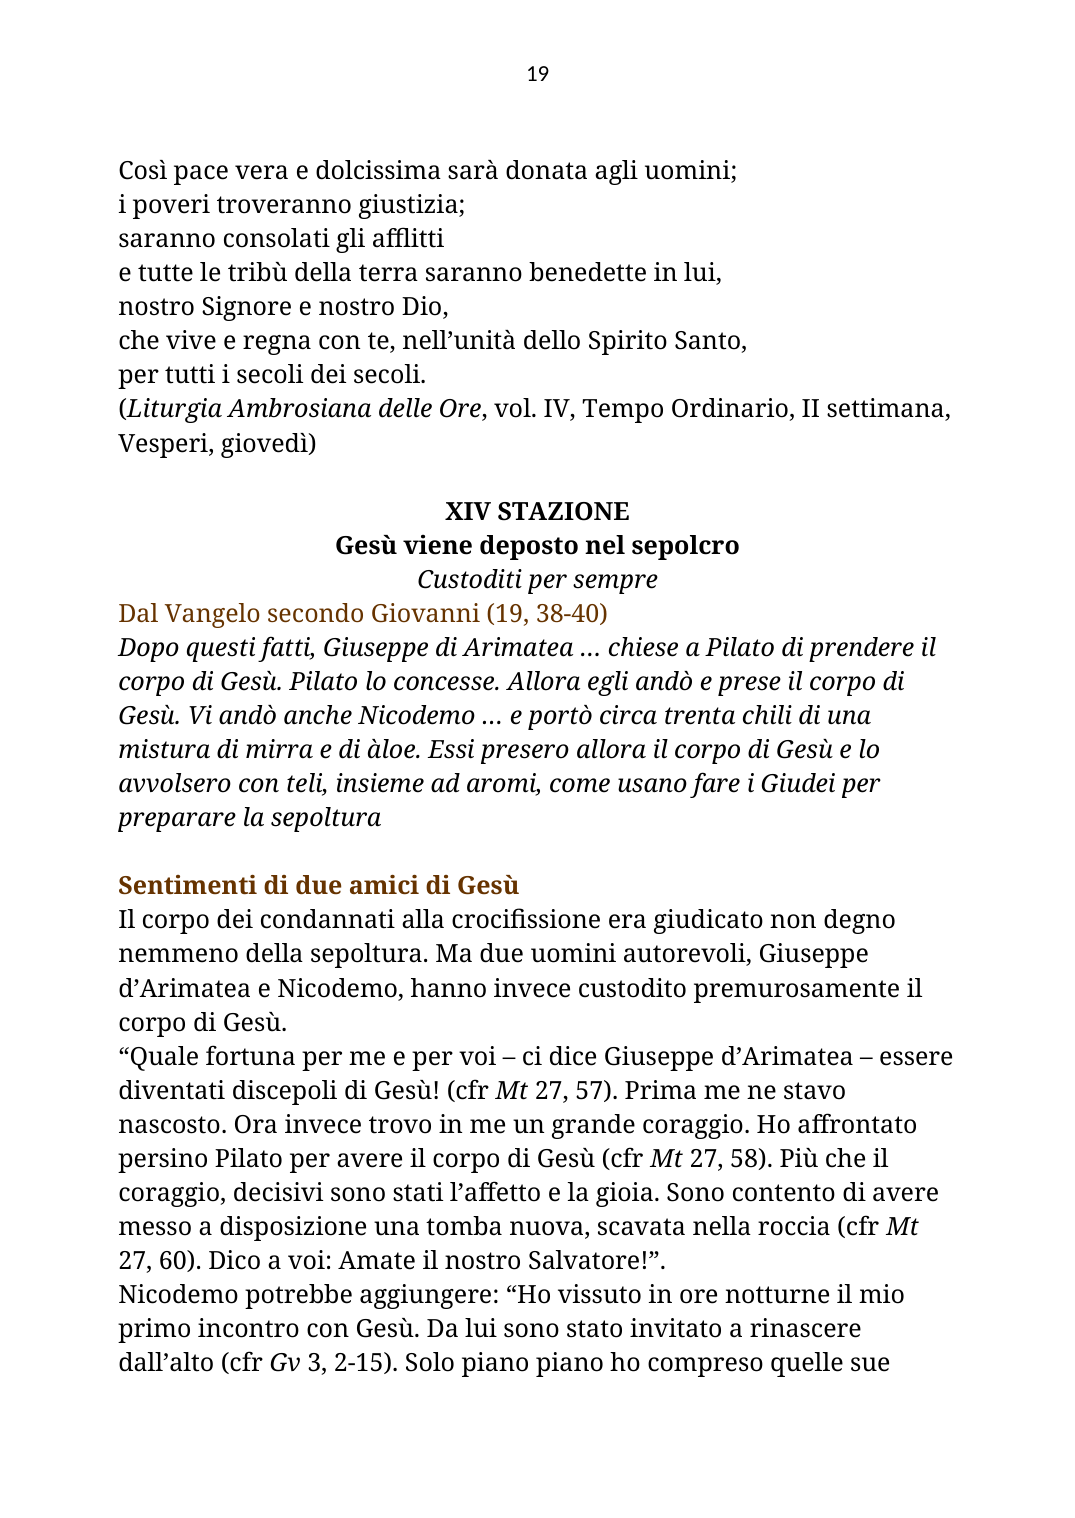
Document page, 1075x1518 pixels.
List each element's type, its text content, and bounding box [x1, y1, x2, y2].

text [118, 1277, 957, 1379]
text Il corpo dei condannati alla crocifissione era giudicato non degno nemmeno della sepoltura. Ma due uomini autorevoli, Giuseppe d’Arimatea e Nicodemo, hanno invece custodito premurosamente il corpo di Gesù. [118, 902, 957, 1038]
text Dal Vangelo secondo Giovanni (19, 38-40) [118, 596, 957, 629]
text Sentimenti di due amici di Gesù [118, 868, 957, 902]
text XIV STAZIONE Gesù viene deposto nel sepolcro Custoditi per sempre [118, 493, 957, 596]
text “Quale fortuna per me e per voi – ci dice Giuseppe d’Arimatea – essere diventati discepoli di Gesù! (cfr Mt 27, 57). Prima me ne stavo nascosto. Ora invece trovo in me un grande coraggio. Ho affrontato persino Pilato per avere il corpo di Gesù (cfr Mt 27, 58). Più che il coraggio, decisivi sono stati l’affetto e la gioia. Sono contento di avere messo a disposizione una tomba nuova, scavata nella roccia (cfr Mt 27, 60). Dico a voi: Amate il nostro Salvatore!”. [118, 1038, 957, 1277]
text Dopo questi fatti, Giuseppe di Arimatea … chiese a Pilato di prendere il corpo di Gesù. Pilato lo concesse. Allora egli andò e prese il corpo di Gesù. Vi andò anche Nicodemo … e portò circa trenta chili di una mistura di mirra e di àloe. Essi presero allora il corpo di Gesù e lo avvolsero con teli, insieme ad aromi, come usano fare i Giudei per preparare la sepoltura [118, 629, 957, 834]
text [118, 153, 957, 459]
